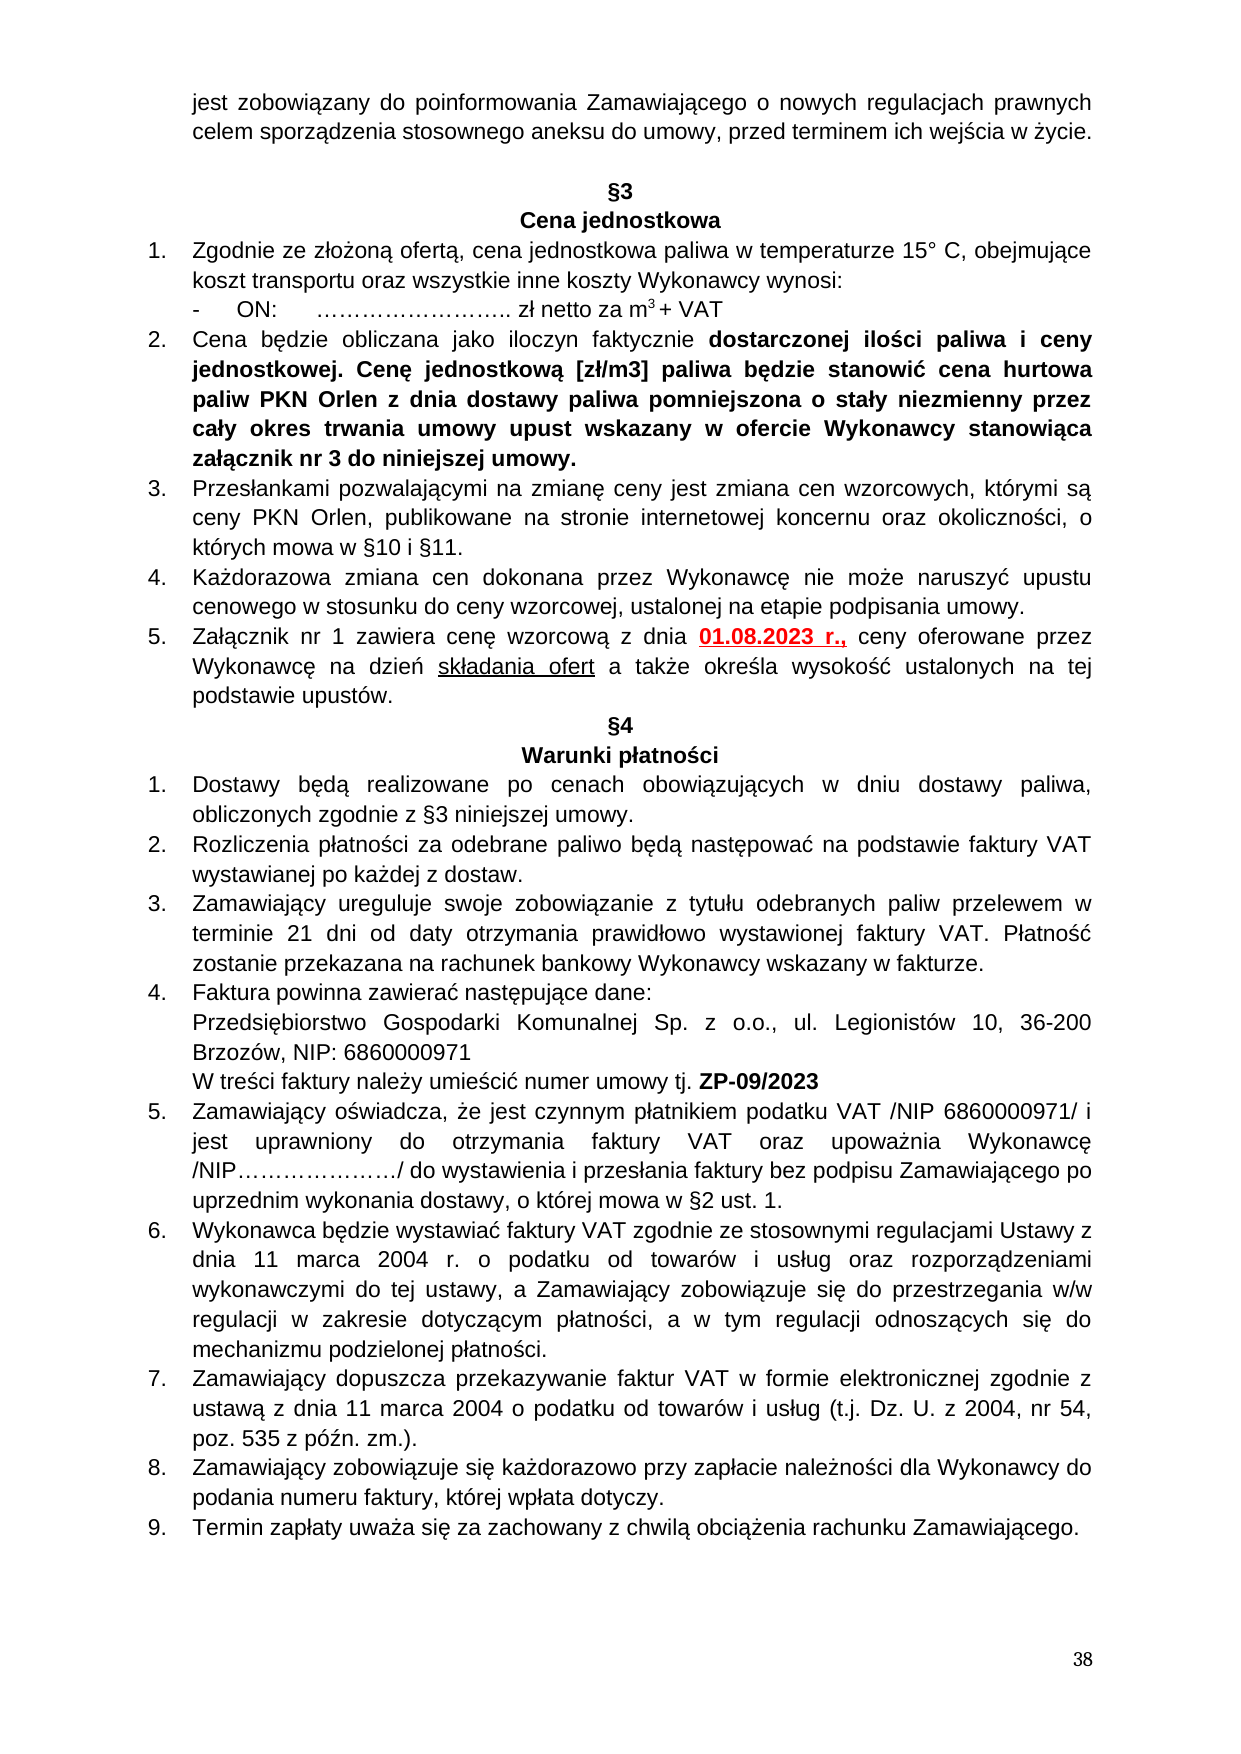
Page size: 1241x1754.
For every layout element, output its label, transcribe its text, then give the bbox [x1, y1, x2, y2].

text 5. Załącznik nr 1 zawiera cenę wzorcową z dnia 01.08.2023 r., ceny oferowane przez Wykonawcę na dzień składania ofert a także określa wysokość ustalonych na tej podstawie upustów. [148, 623, 1093, 709]
list Termin zapłaty uważa się za zachowany z chwilą obciążenia rachunku Zamawiającego. [148, 1514, 1093, 1540]
text Cena jednostkowa [148, 207, 1093, 234]
list Zamawiający oświadcza, że jest czynnym płatnikiem podatku VAT /NIP 6860000971/ i jest uprawniony do otrzymania faktury VAT oraz upoważnia Wykonawcę /NIP…………………/ do wystawienia i przesłania faktury bez podpisu Zamawiającego po uprzednim wykonania dostawy, o której mowa w §2 ust. 1. [148, 1098, 1093, 1213]
list Faktura powinna zawierać następujące dane: [148, 979, 1093, 1006]
text §3 [148, 178, 1093, 204]
list Zamawiający zobowiązuje się każdorazowo przy zapłacie należności dla Wykonawcy do podania numeru faktury, której wpłata dotyczy. [148, 1454, 1093, 1510]
list Wykonawca będzie wystawiać faktury VAT zgodnie ze stosownymi regulacjami Ustawy z dnia 11 marca 2004 r. o podatku od towarów i usług oraz rozporządzeniami wykonawczymi do tej ustawy, a Zamawiający zobowiązuje się do przestrzegania w/w regulacji w zakresie dotyczącym płatności, a w tym regulacji odnoszących się do mechanizmu podzielonej płatności. [148, 1217, 1093, 1362]
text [148, 89, 1093, 145]
text 1. Zgodnie ze złożoną ofertą, cena jednostkowa paliwa w temperaturze 15° C, obejmujące koszt transportu oraz wszystkie inne koszty Wykonawcy wynosi: [148, 237, 1093, 293]
list Zamawiający ureguluje swoje zobowiązanie z tytułu odebranych paliw przelewem w terminie 21 dni od daty otrzymania prawidłowo wystawionej faktury VAT. Płatność zostanie przekazana na rachunek bankowy Wykonawcy wskazany w fakturze. [148, 890, 1093, 976]
text §4 [148, 712, 1093, 738]
text 4. Każdorazowa zmiana cen dokonana przez Wykonawcę nie może naruszyć upustu cenowego w stosunku do ceny wzorcowej, ustalonej na etapie podpisania umowy. [148, 564, 1093, 620]
list Rozliczenia płatności za odebrane paliwo będą następować na podstawie faktury VAT wystawianej po każdej z dostaw. [148, 831, 1093, 887]
list Dostawy będą realizowane po cenach obowiązujących w dniu dostawy paliwa, obliczonych zgodnie z §3 niniejszej umowy. [148, 771, 1093, 827]
list Zamawiający dopuszcza przekazywanie faktur VAT w formie elektronicznej zgodnie z ustawą z dnia 11 marca 2004 o podatku od towarów i usług (t.j. Dz. U. z 2004, nr 54, poz. 535 z późn. zm.). [148, 1365, 1093, 1451]
text Warunki płatności [148, 742, 1093, 768]
text 3. Przesłankami pozwalającymi na zmianę ceny jest zmiana cen wzorcowych, którymi są ceny PKN Orlen, publikowane na stronie internetowej koncernu oraz okoliczności, o których mowa w §10 i §11. [148, 474, 1093, 560]
text Przedsiębiorstwo Gospodarki Komunalnej Sp. z o.o., ul. Legionistów 10, 36-200 Brzozów, NIP: 6860000971 [192, 1009, 1093, 1065]
text 2. Cena będzie obliczana jako iloczyn faktycznie dostarczonej ilości paliwa i ceny jednostkowej. Cenę jednostkową [zł/m3] paliwa będzie stanowić cena hurtowa paliw PKN Orlen z dnia dostawy paliwa pomniejszona o stały niezmienny przez cały okres trwania umowy upust wskazany w ofercie Wykonawcy stanowiąca załącznik nr 3 do niniejszej umowy. [148, 326, 1093, 471]
text W treści faktury należy umieścić numer umowy tj. ZP-09/2023 [192, 1068, 1093, 1095]
text - ON: …………………….. zł netto za m3 + VAT [192, 296, 1093, 323]
